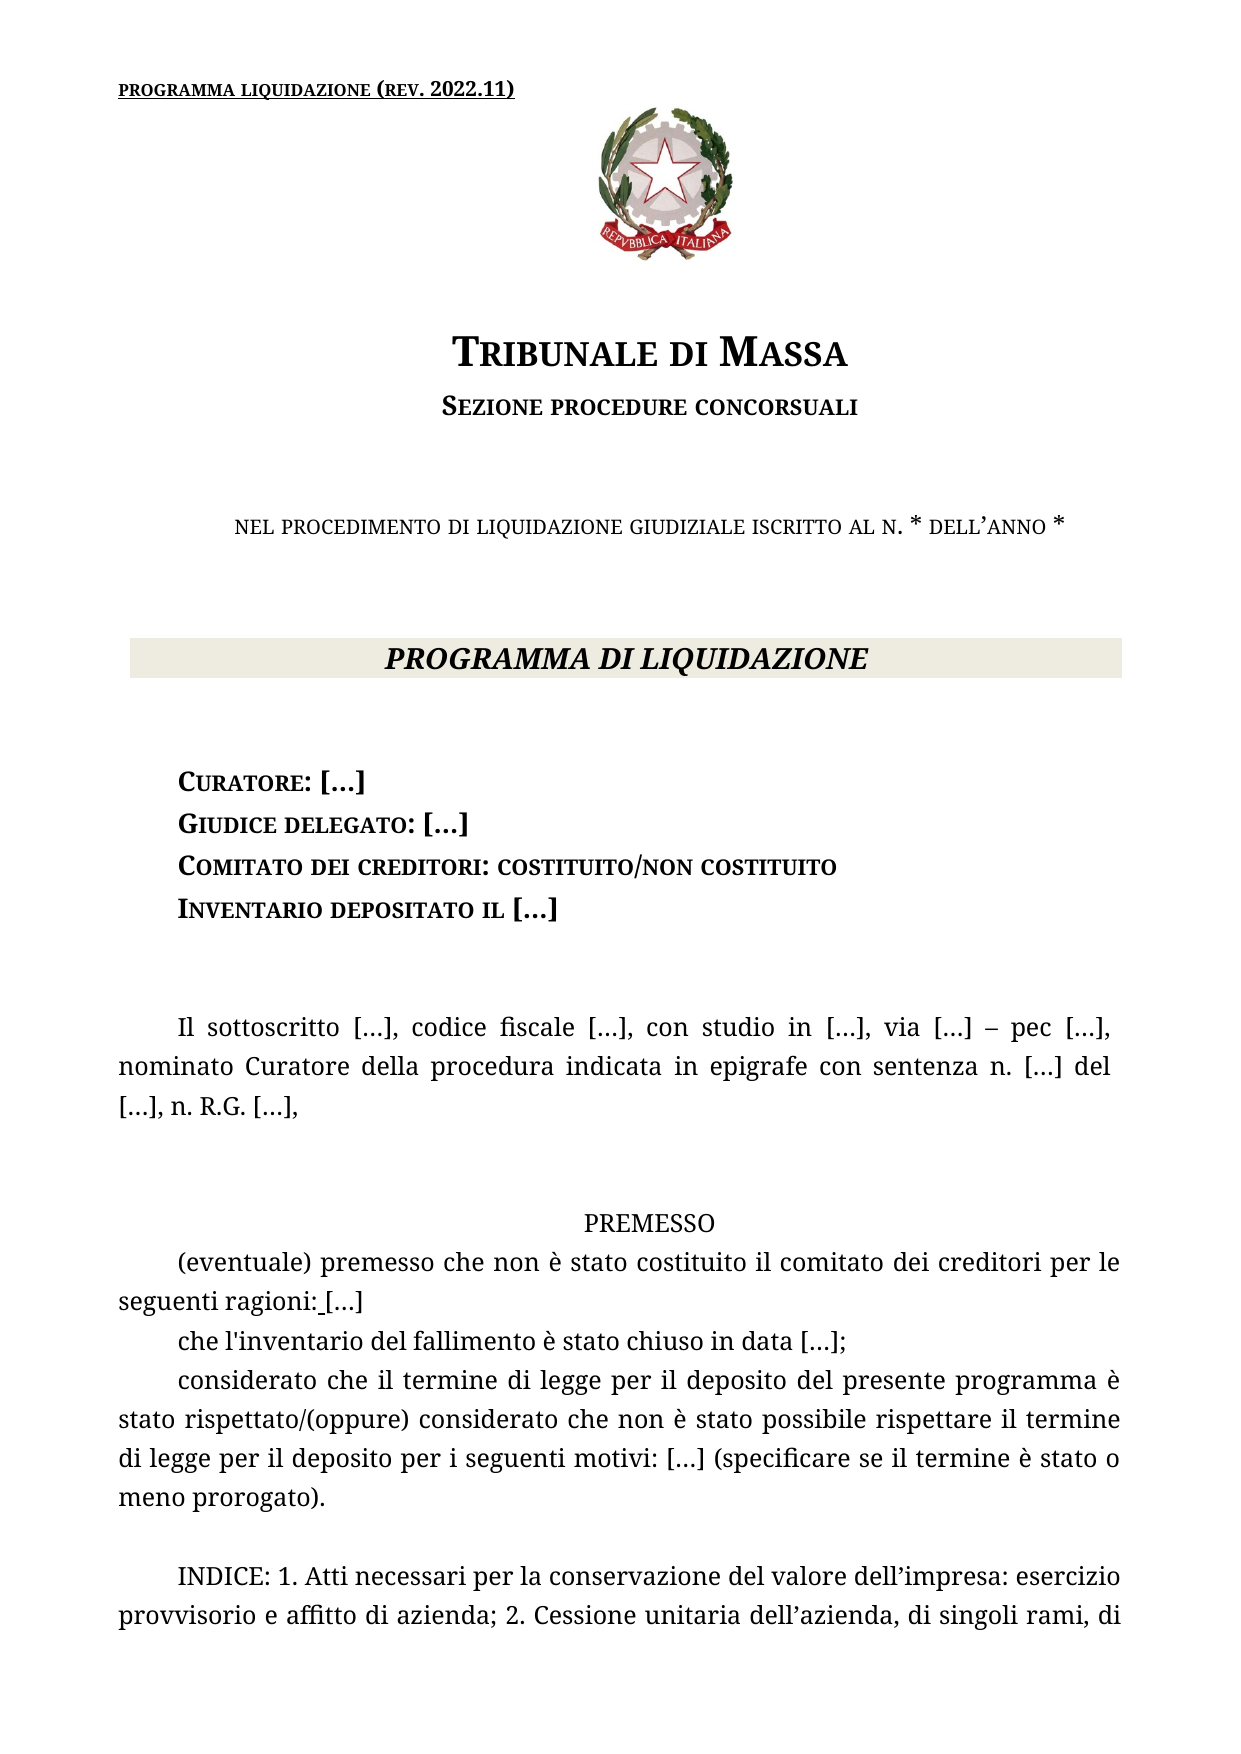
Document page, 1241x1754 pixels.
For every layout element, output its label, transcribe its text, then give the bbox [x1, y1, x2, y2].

text Inventario depositato il […] [118, 889, 1122, 926]
text considerato che il termine di legge per il deposito del presente programma è stato rispettato/(oppure) considerato che non è stato possibile rispettare il termine di legge per il deposito per i seguenti motivi: […] (specificare se il termine è stato o meno prorogato). [118, 1362, 1122, 1514]
text Tribunale di Massa [118, 322, 1122, 378]
text PROGRAMMA DI LIQUIDAZIONE [130, 638, 1122, 678]
text Il sottoscritto […], codice fiscale […], con studio in […], via […] – pec […], nominato Curatore della procedura indicata in epigrafe con sentenza n. […] del […], n. R.G. […], [118, 1010, 1111, 1122]
text Sezione procedure concorsuali [118, 387, 1122, 424]
picture [593, 100, 741, 267]
text nel procedimento di liquidazione giudiziale iscritto al n. * dell’anno * [118, 508, 1122, 542]
text Curatore: […] [118, 762, 1122, 799]
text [118, 1558, 1122, 1631]
text che l'inventario del fallimento è stato chiuso in data […]; [118, 1323, 1122, 1357]
text PREMESSO [118, 1206, 1122, 1240]
text Giudice delegato: […] [118, 804, 1122, 841]
text (eventuale) premesso che non è stato costituito il comitato dei creditori per le seguenti ragioni: […] [118, 1245, 1122, 1318]
text Comitato dei creditori: costituito/non costituito [118, 847, 1122, 884]
